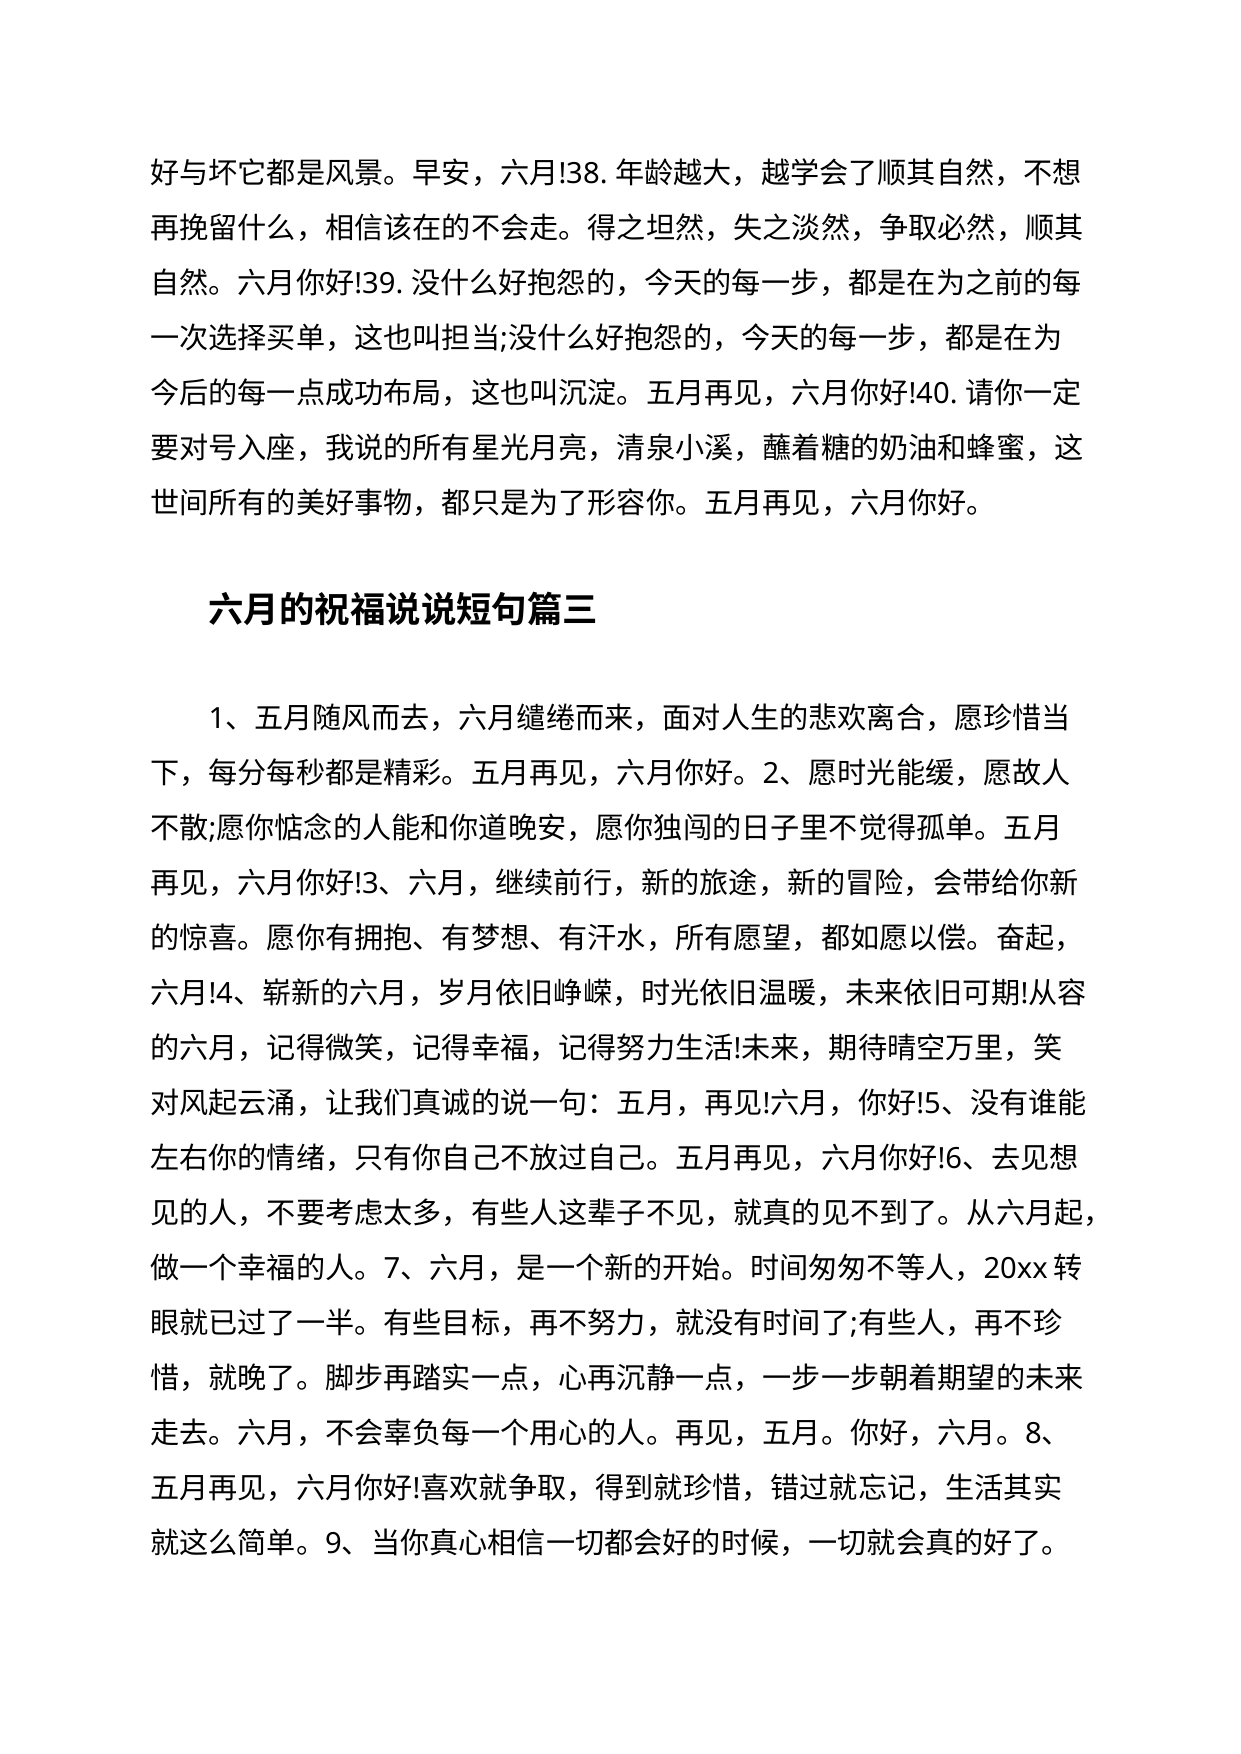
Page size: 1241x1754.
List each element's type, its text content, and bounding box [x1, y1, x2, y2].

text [150, 695, 1090, 1562]
text 六月的祝福说说短句篇三 [150, 582, 1090, 633]
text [150, 150, 1090, 522]
